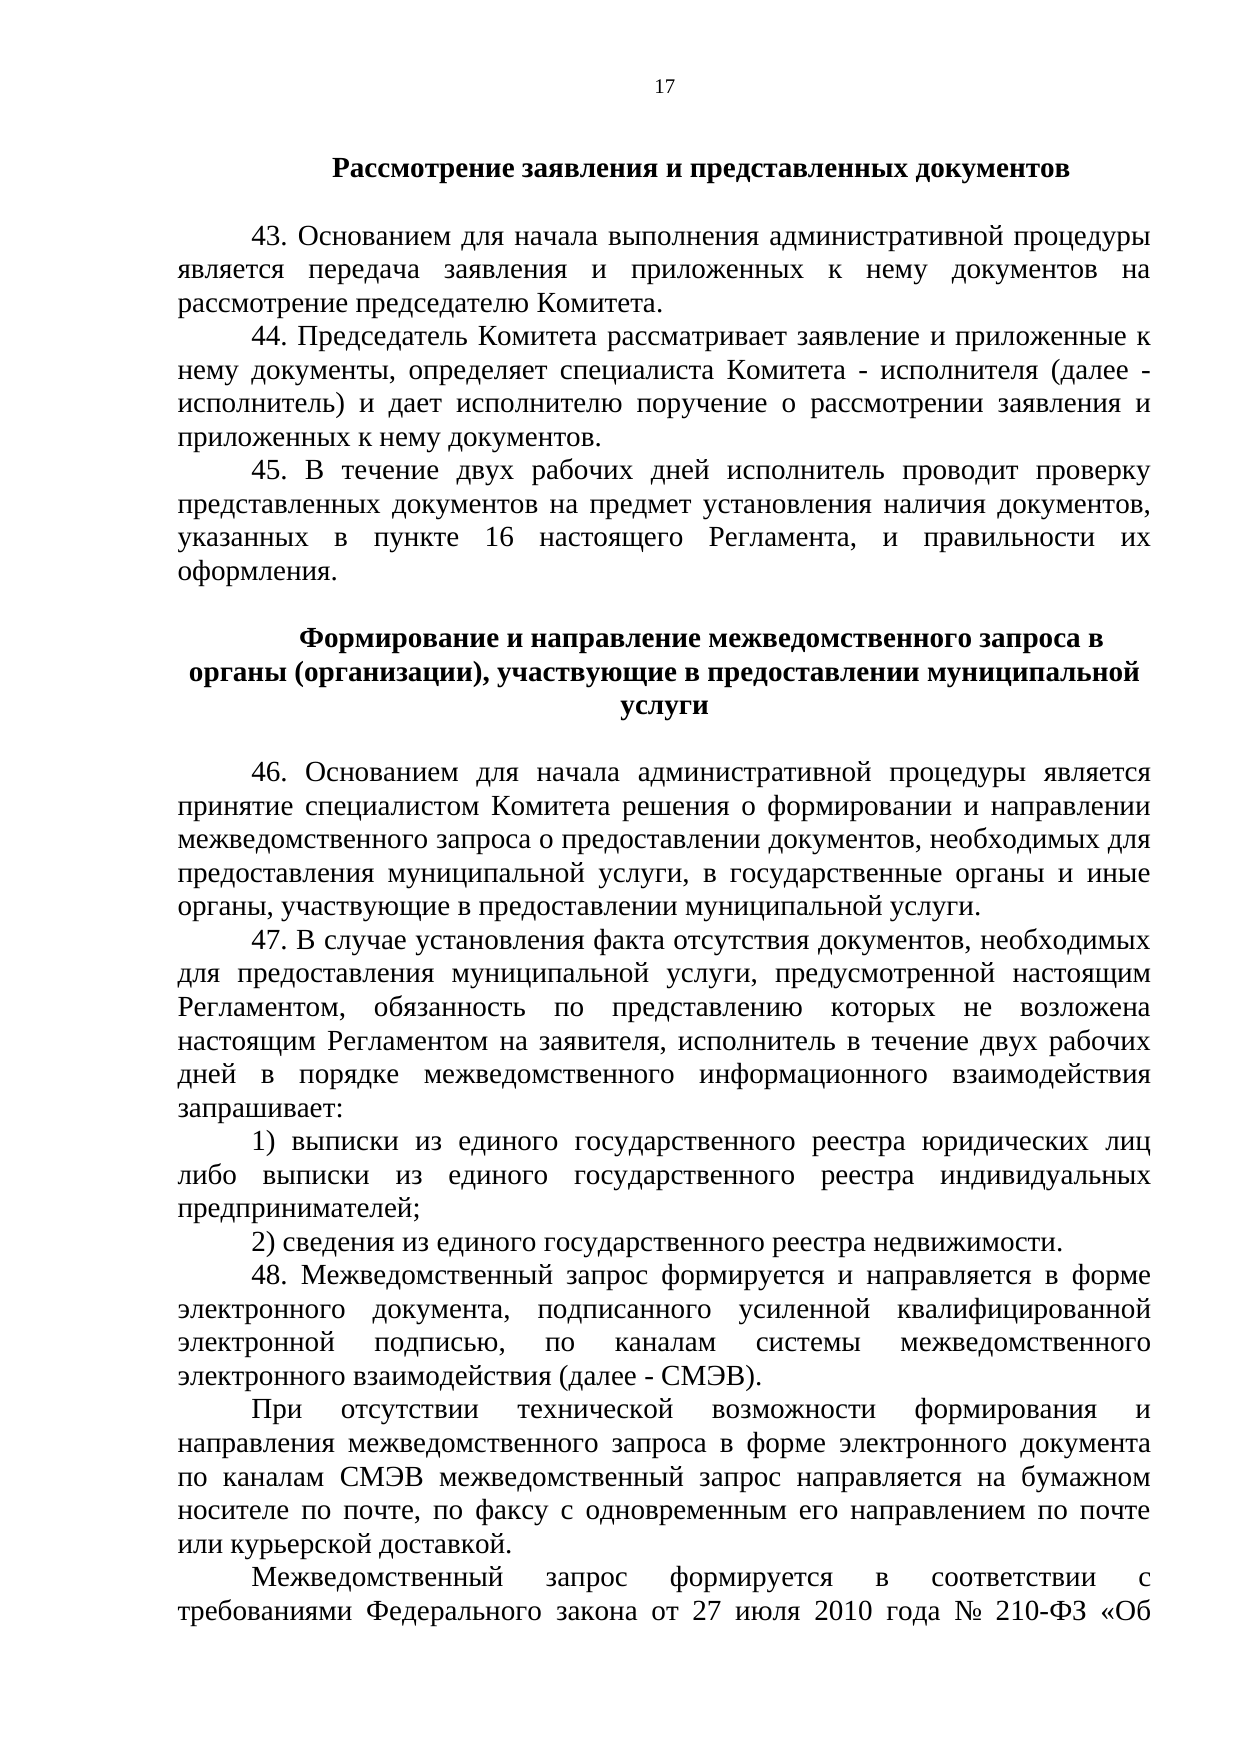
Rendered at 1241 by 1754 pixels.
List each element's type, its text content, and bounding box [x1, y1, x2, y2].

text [177, 1559, 1152, 1626]
text 45. В течение двух рабочих дней исполнитель проводит проверку представленных документов на предмет установления наличия документов, указанных в пункте 16 настоящего Регламента, и правильности их оформления. [177, 452, 1152, 587]
text 48. Межведомственный запрос формируется и направляется в форме электронного документа, подписанного усиленной квалифицированной электронной подписью, по каналам системы межведомственного электронного взаимодействия (далее - СМЭВ). [177, 1257, 1152, 1392]
text Формирование и направление межведомственного запроса в органы (организации), участвующие в предоставлении муниципальной услуги [177, 620, 1152, 721]
text 43. Основанием для начала выполнения административной процедуры является передача заявления и приложенных к нему документов на рассмотрение председателю Комитета. [177, 218, 1152, 318]
text Рассмотрение заявления и представленных документов [177, 151, 1152, 184]
text 47. В случае установления факта отсутствия документов, необходимых для предоставления муниципальной услуги, предусмотренной настоящим Регламентом, обязанность по представлению которых не возложена настоящим Регламентом на заявителя, исполнитель в течение двух рабочих дней в порядке межведомственного информационного взаимодействия запрашивает: [177, 922, 1152, 1123]
text 46. Основанием для начала административной процедуры является принятие специалистом Комитета решения о формировании и направлении межведомственного запроса о предоставлении документов, необходимых для предоставления муниципальной услуги, в государственные органы и иные органы, участвующие в предоставлении муниципальной услуги. [177, 754, 1152, 922]
text 2) сведения из единого государственного реестра недвижимости. [177, 1224, 1152, 1257]
text При отсутствии технической возможности формирования и направления межведомственного запроса в форме электронного документа по каналам СМЭВ межведомственный запрос направляется на бумажном носителе по почте, по факсу с одновременным его направлением по почте или курьерской доставкой. [177, 1392, 1152, 1559]
text 44. Председатель Комитета рассматривает заявление и приложенные к нему документы, определяет специалиста Комитета - исполнителя (далее - исполнитель) и дает исполнителю поручение о рассмотрении заявления и приложенных к нему документов. [177, 318, 1152, 452]
text 1) выписки из единого государственного реестра юридических лиц либо выписки из единого государственного реестра индивидуальных предпринимателей; [177, 1123, 1152, 1224]
